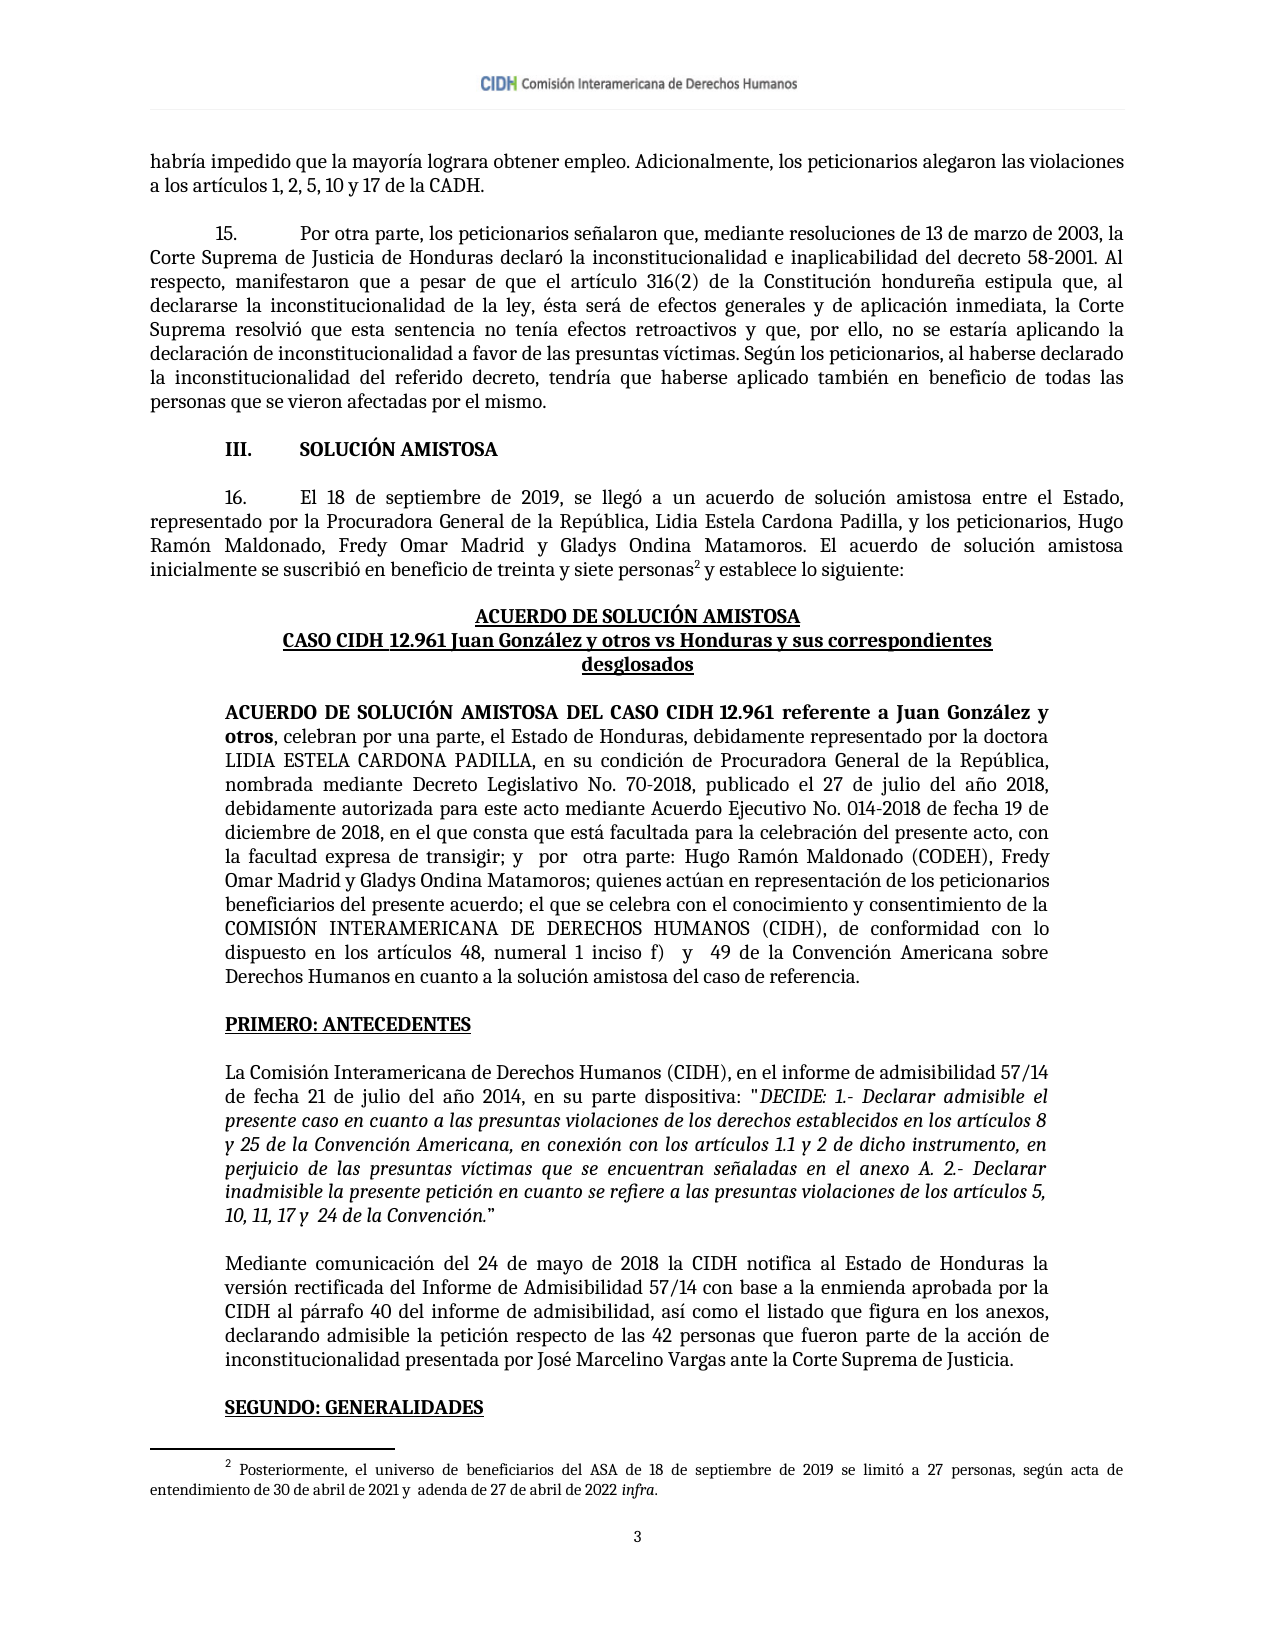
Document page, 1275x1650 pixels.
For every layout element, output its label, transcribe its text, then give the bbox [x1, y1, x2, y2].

text SEGUNDO: GENERALIDADES [225, 1396, 1050, 1420]
text CASO CIDH 12.961 Juan González y otros vs Honduras y sus correspondientes desglosados [225, 629, 1050, 677]
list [150, 150, 1125, 198]
text La Comisión Interamericana de Derechos Humanos (CIDH), en el informe de admisibilidad 57/14 de fecha 21 de julio del año 2014, en su parte dispositiva: "DECIDE: 1.- Declarar admisible el presente caso en cuanto a las presuntas violaciones de los derechos establecidos en los artículos 8 y 25 de la Convención Americana, en conexión con los artículos 1.1 y 2 de dicho instrumento, en perjuicio de las presuntas víctimas que se encuentran señaladas en el anexo A. 2.- Declarar inadmisible la presente petición en cuanto se refiere a las presuntas violaciones de los artículos 5, 10, 11, 17 y 24 de la Convención.” [225, 1060, 1050, 1228]
list SOLUCIÓN AMISTOSA [150, 437, 1125, 461]
picture [475, 75, 800, 93]
text ACUERDO DE SOLUCIÓN AMISTOSA DEL CASO CIDH 12.961 referente a Juan González y otros, celebran por una parte, el Estado de Honduras, debidamente representado por la doctora LIDIA ESTELA CARDONA PADILLA, en su condición de Procuradora General de la República, nombrada mediante Decreto Legislativo No. 70-2018, publicado el 27 de julio del año 2018, debidamente autorizada para este acto mediante Acuerdo Ejecutivo No. 014-2018 de fecha 19 de diciembre de 2018, en el que consta que está facultada para la celebración del presente acto, con la facultad expresa de transigir; y por otra parte: Hugo Ramón Maldonado (CODEH), Fredy Omar Madrid y Gladys Ondina Matamoros; quienes actúan en representación de los peticionarios beneficiarios del presente acuerdo; el que se celebra con el conocimiento y consentimiento de la COMISIÓN INTERAMERICANA DE DERECHOS HUMANOS (CIDH), de conformidad con lo dispuesto en los artículos 48, numeral 1 inciso f) y 49 de la Convención Americana sobre Derechos Humanos en cuanto a la solución amistosa del caso de referencia. [225, 701, 1050, 988]
text ACUERDO DE SOLUCIÓN AMISTOSA [225, 605, 1050, 629]
list El 18 de septiembre de 2019, se llegó a un acuerdo de solución amistosa entre el Estado, representado por la Procuradora General de la República, Lidia Estela Cardona Padilla, y los peticionarios, Hugo Ramón Maldonado, Fredy Omar Madrid y Gladys Ondina Matamoros. El acuerdo de solución amistosa inicialmente se suscribió en beneficio de treinta y siete personas y establece lo siguiente: [150, 485, 1125, 581]
text PRIMERO: ANTECEDENTES [225, 1012, 1050, 1036]
list Por otra parte, los peticionarios señalaron que, mediante resoluciones de 13 de marzo de 2003, la Corte Suprema de Justicia de Honduras declaró la inconstitucionalidad e inaplicabilidad del decreto 58-2001. Al respecto, manifestaron que a pesar de que el artículo 316(2) de la Constitución hondureña estipula que, al declararse la inconstitucionalidad de la ley, ésta será de efectos generales y de aplicación inmediata, la Corte Suprema resolvió que esta sentencia no tenía efectos retroactivos y que, por ello, no se estaría aplicando la declaración de inconstitucionalidad a favor de las presuntas víctimas. Según los peticionarios, al haberse declarado la inconstitucionalidad del referido decreto, tendría que haberse aplicado también en beneficio de todas las personas que se vieron afectadas por el mismo. [150, 222, 1125, 413]
text Mediante comunicación del 24 de mayo de 2018 la CIDH notifica al Estado de Honduras la versión rectificada del Informe de Admisibilidad 57/14 con base a la enmienda aprobada por la CIDH al párrafo 40 del informe de admisibilidad, así como el listado que figura en los anexos, declarando admisible la petición respecto de las 42 personas que fueron parte de la acción de inconstitucionalidad presentada por José Marcelino Vargas ante la Corte Suprema de Justicia. [225, 1252, 1050, 1372]
